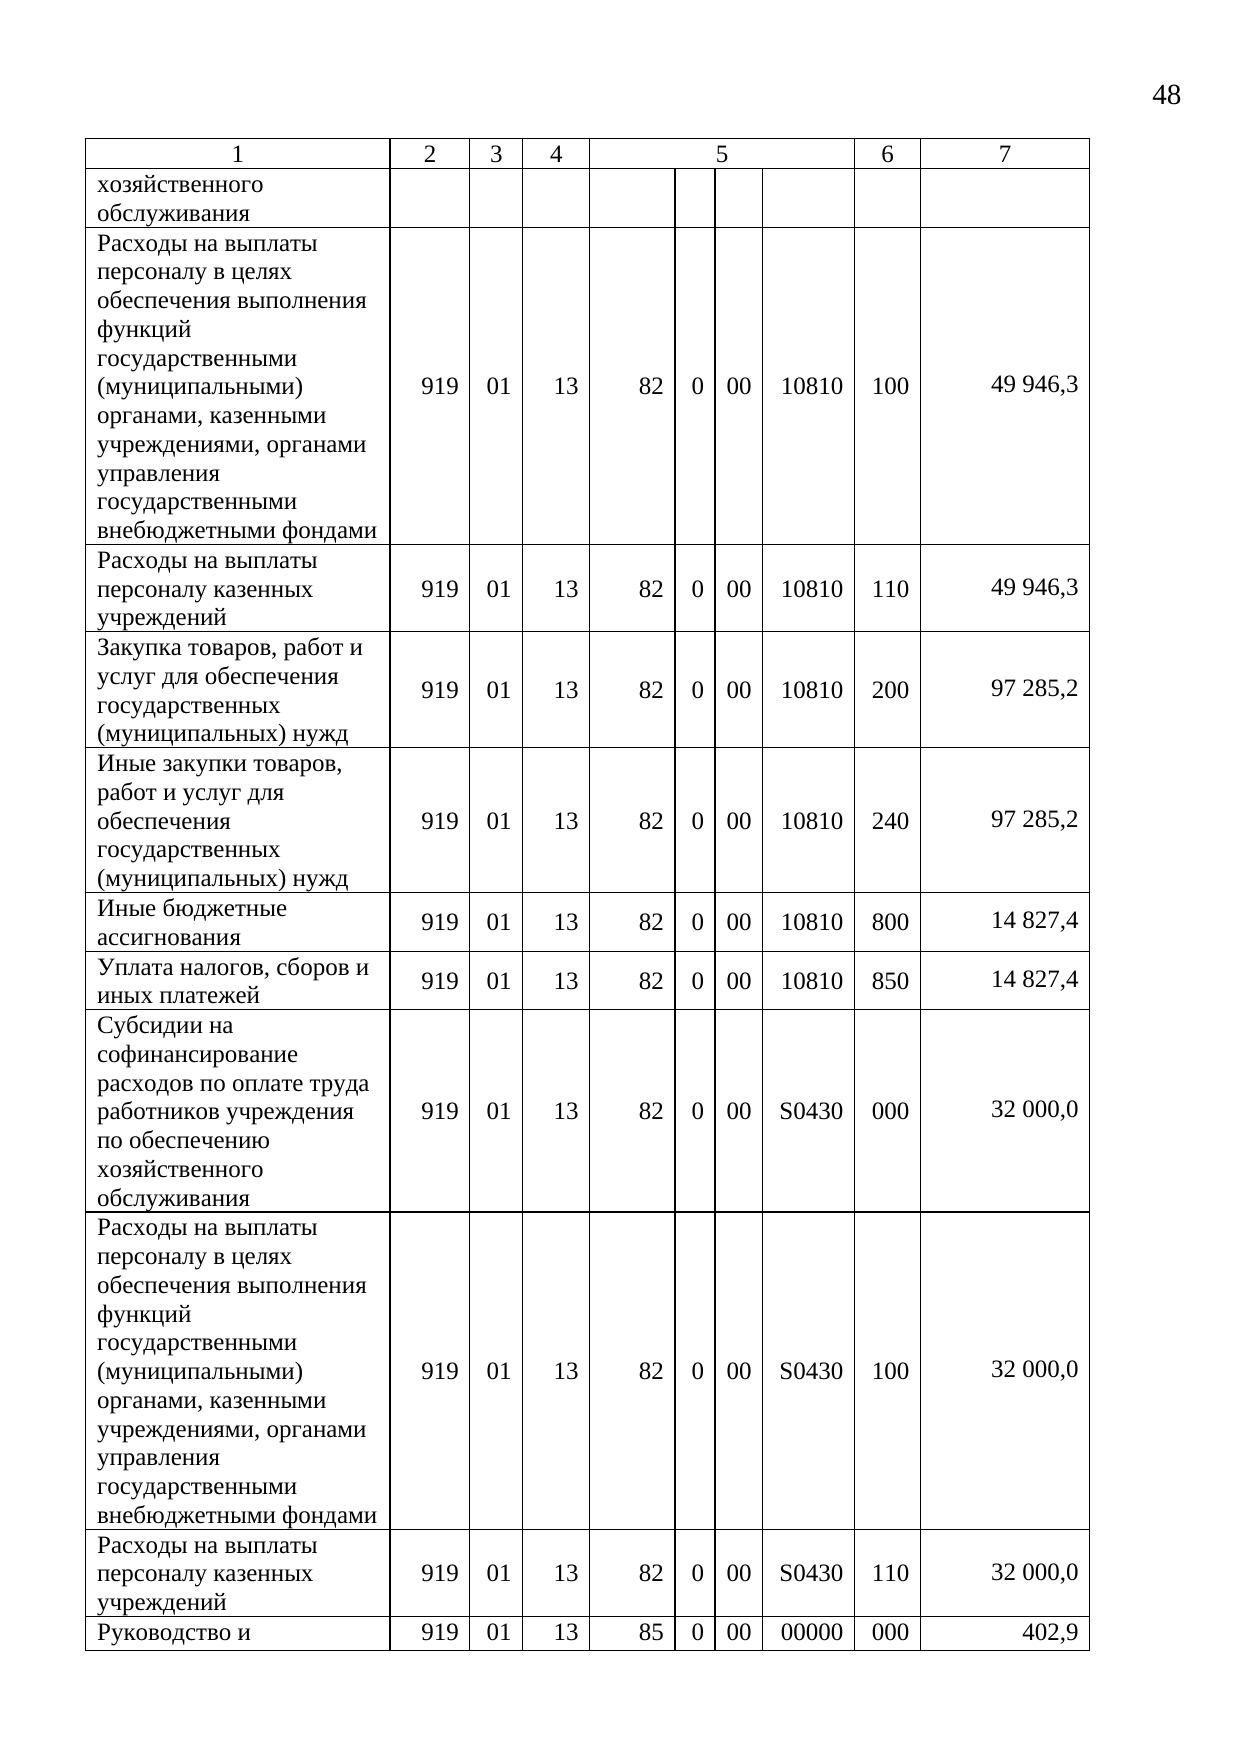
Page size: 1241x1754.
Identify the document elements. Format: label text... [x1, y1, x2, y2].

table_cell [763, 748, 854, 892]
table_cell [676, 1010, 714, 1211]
table_header 7 [921, 139, 1089, 168]
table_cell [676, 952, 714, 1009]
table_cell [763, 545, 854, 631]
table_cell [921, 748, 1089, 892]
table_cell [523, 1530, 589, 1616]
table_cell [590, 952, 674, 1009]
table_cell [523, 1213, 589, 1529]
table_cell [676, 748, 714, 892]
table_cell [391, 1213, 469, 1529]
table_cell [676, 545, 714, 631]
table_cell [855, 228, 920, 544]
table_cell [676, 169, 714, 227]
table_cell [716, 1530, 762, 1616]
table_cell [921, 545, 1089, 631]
table_header 1 [86, 139, 389, 168]
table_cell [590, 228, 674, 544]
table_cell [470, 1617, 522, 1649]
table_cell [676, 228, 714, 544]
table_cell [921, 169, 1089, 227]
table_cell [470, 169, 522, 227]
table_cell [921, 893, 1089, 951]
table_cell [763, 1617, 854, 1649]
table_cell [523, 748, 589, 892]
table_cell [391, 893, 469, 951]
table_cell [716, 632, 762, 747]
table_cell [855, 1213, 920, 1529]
table_header 4 [523, 139, 589, 168]
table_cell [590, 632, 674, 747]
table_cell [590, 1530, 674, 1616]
table_header 6 [855, 139, 920, 168]
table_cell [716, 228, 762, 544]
table_header 5 [590, 139, 854, 168]
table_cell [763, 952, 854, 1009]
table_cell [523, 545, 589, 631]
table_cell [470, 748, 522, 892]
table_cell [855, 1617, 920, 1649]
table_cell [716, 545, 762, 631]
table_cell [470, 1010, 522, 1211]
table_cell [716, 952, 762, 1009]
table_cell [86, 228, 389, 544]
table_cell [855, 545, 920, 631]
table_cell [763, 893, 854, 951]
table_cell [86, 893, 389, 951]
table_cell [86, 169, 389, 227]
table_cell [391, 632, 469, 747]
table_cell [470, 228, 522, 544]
table_header 3 [470, 139, 522, 168]
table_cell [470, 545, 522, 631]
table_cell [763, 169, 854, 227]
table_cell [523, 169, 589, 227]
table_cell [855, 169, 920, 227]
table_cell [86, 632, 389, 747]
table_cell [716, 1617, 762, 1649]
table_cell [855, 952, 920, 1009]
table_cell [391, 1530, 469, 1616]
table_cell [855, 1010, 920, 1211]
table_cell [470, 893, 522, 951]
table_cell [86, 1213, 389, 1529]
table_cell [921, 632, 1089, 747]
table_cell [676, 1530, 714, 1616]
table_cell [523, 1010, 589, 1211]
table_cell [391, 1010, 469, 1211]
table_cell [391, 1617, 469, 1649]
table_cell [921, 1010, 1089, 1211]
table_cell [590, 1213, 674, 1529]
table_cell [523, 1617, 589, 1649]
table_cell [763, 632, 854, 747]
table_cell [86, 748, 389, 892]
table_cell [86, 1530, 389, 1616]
table_header 2 [391, 139, 469, 168]
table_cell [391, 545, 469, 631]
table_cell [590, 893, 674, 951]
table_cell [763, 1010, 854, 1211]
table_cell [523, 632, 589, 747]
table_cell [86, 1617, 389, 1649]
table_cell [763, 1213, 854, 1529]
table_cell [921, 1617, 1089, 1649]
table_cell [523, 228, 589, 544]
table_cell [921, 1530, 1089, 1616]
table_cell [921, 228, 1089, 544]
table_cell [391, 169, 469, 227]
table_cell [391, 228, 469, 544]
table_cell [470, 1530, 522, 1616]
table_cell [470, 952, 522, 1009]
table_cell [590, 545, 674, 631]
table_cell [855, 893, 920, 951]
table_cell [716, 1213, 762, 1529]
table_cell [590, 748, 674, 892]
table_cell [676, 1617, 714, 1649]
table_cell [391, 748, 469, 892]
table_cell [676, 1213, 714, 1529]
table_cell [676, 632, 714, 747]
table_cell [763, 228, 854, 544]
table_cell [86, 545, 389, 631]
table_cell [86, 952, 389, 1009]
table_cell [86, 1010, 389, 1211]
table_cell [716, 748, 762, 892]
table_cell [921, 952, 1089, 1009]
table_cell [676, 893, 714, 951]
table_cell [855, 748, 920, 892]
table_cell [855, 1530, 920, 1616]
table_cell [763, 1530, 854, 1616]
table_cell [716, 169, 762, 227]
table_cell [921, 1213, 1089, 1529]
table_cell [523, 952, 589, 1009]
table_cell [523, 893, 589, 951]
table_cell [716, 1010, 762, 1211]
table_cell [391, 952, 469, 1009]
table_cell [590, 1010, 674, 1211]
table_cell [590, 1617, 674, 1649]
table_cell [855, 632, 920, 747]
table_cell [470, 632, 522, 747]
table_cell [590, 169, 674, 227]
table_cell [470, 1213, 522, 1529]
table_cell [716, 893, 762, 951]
